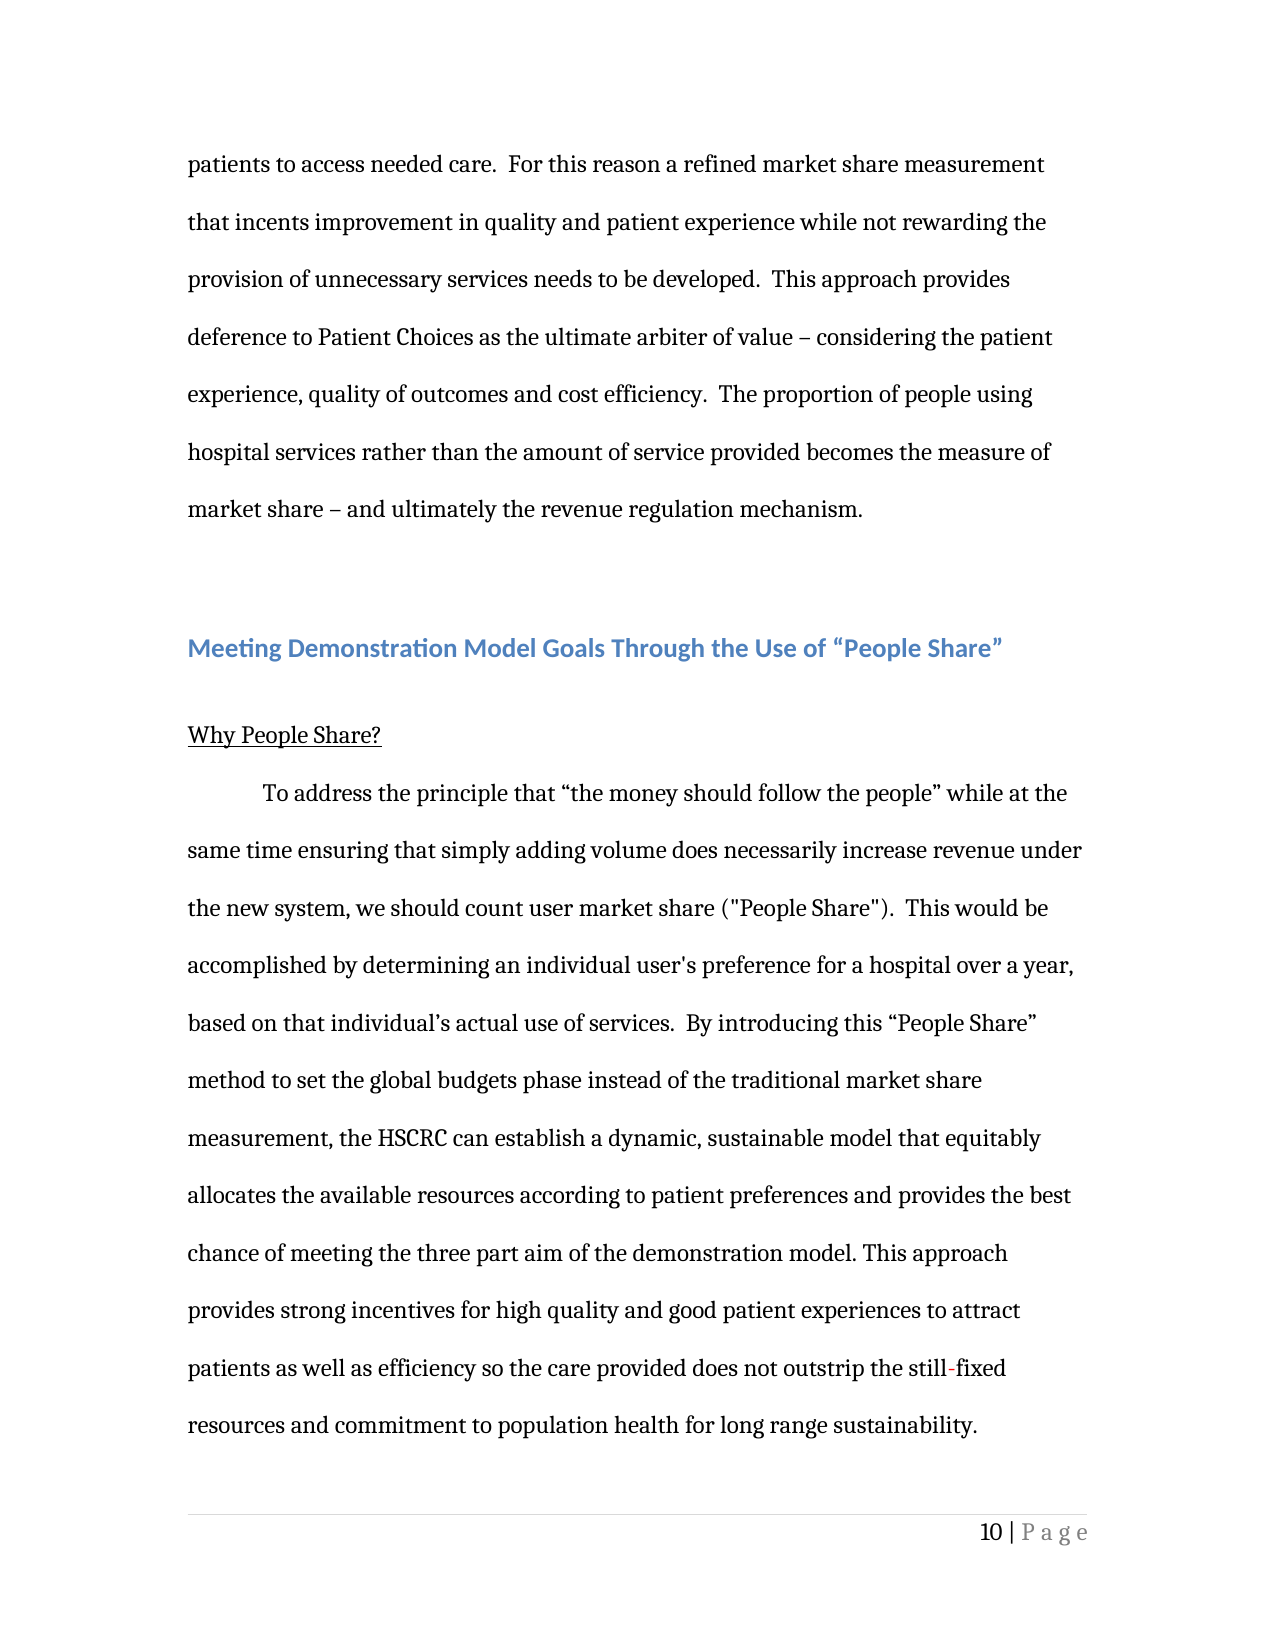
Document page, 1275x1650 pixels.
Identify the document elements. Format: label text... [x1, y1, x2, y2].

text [187, 150, 1087, 524]
subtitle Meeting Demonstration Model Goals Through the Use of “People Share” [187, 631, 1087, 664]
text To address the principle that “the money should follow the people” while at the same time ensuring that simply adding volume does necessarily increase revenue under the new system, we should count user market share ("People Share"). This would be accomplished by determining an individual user's preference for a hospital over a year, based on that individual’s actual use of services. By introducing this “People Share” method to set the global budgets phase instead of the traditional market share measurement, the HSCRC can establish a dynamic, sustainable model that equitably allocates the available resources according to patient preferences and provides the best chance of meeting the three part aim of the demonstration model. This approach provides strong incentives for high quality and good patient experiences to attract patients as well as efficiency so the care provided does not outstrip the still-fixed resources and commitment to population health for long range sustainability. [187, 779, 1087, 1440]
text Why People Share? [187, 721, 1087, 750]
